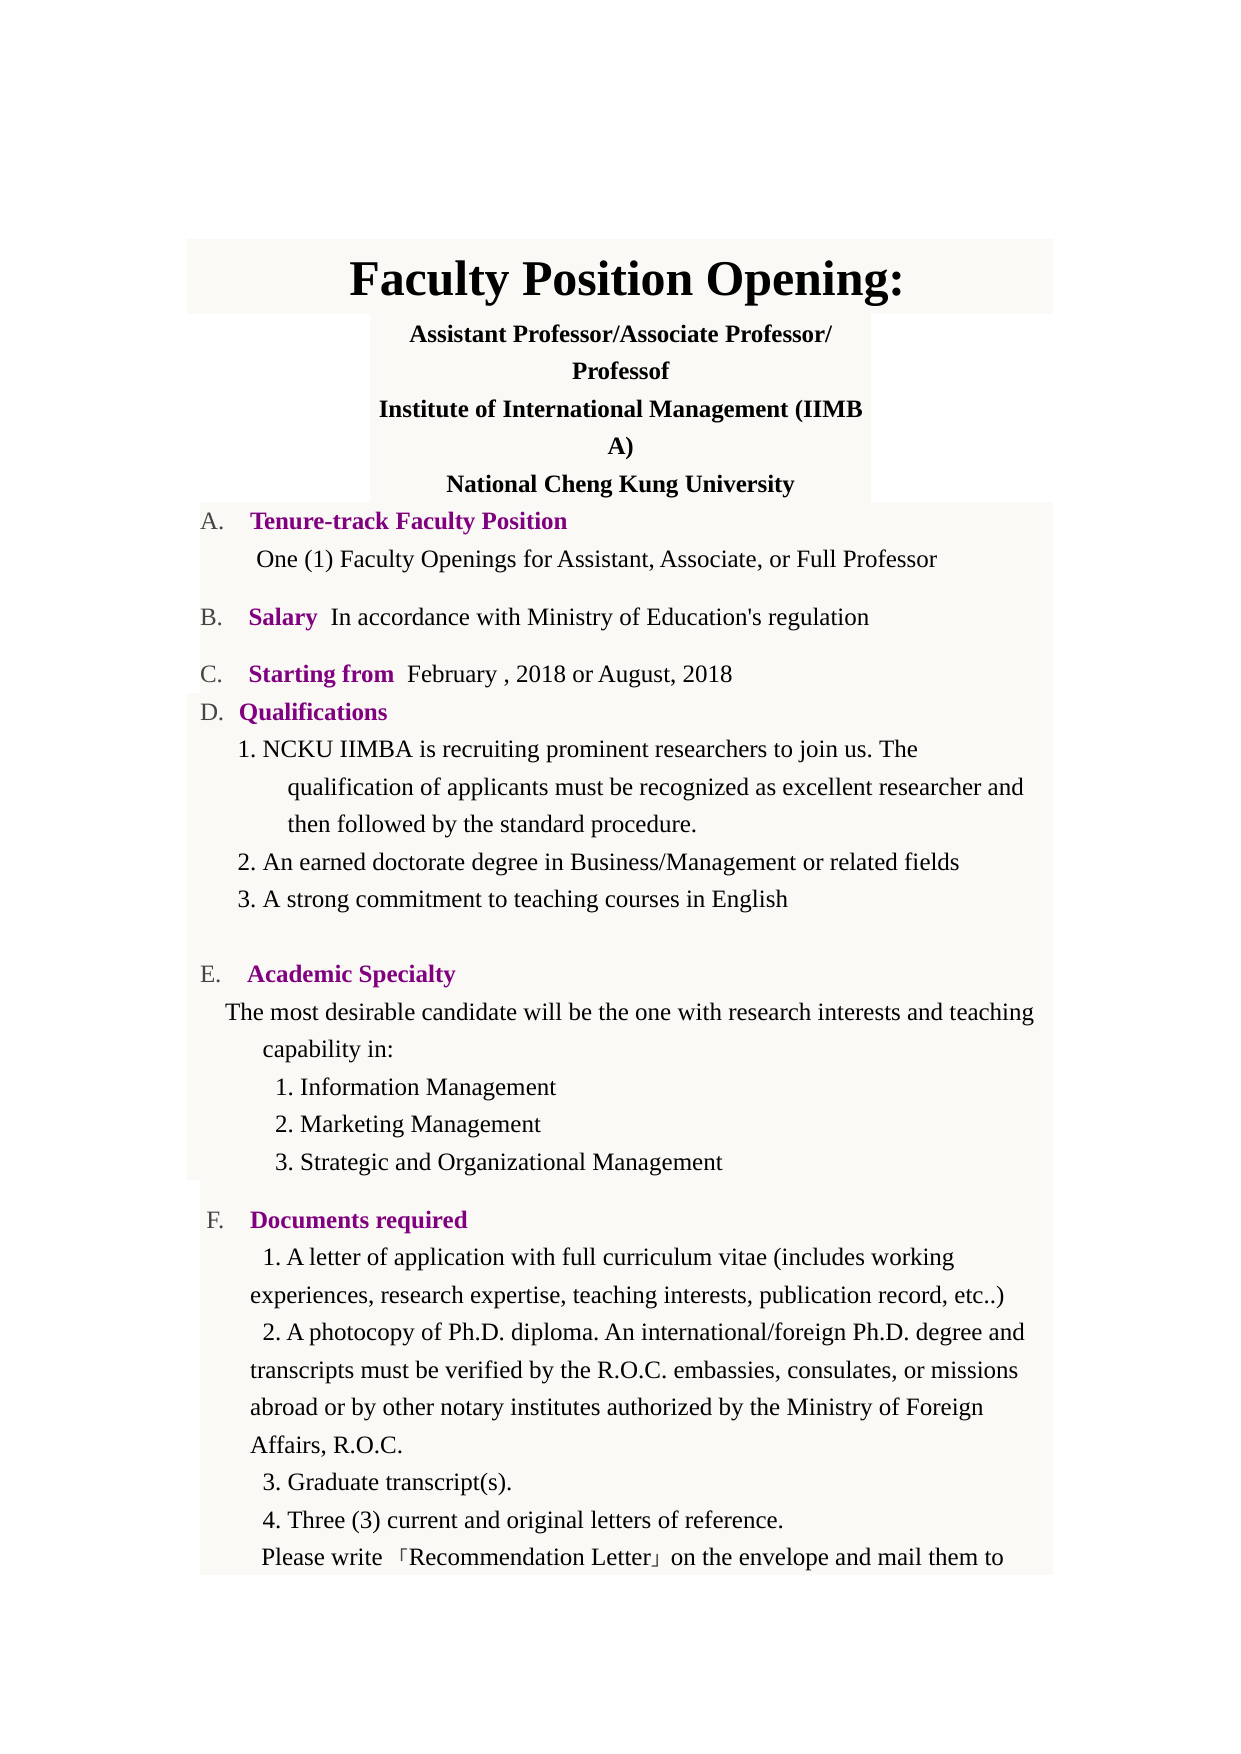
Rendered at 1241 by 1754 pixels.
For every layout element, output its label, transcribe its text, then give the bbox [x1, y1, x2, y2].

text then followed by the standard procedure. 2. An earned doctorate degree in Business/Management or related fields 3. A strong commitment to teaching courses in English E. Academic Specialty [187, 805, 1053, 993]
text D. Qualifications 1. NCKU IIMBA is recruiting prominent researchers to join us. The [187, 693, 1053, 768]
text Assistant Professor/Associate Professor/Professof Institute of International Management (IIMBA) National Cheng Kung University [370, 314, 871, 502]
text qualification of applicants must be recognized as excellent researcher and [187, 768, 1053, 805]
text The most desirable candidate will be the one with research interests and teaching capability in: 1. Information Management 2. Marketing Management 3. Strategic and Organizational Management [187, 993, 1053, 1180]
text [200, 1238, 1053, 1575]
text C. Starting from February , 2018 or August, 2018 [200, 655, 1053, 693]
text Faculty Position Opening: [187, 239, 1053, 314]
text F. Documents required [200, 1200, 1053, 1238]
text B. Salary In accordance with Ministry of Education's regulation [200, 597, 1053, 635]
text A. Tenure-track Faculty Position One (1) Faculty Openings for Assistant, Associate, or Full Professor [200, 502, 1053, 577]
